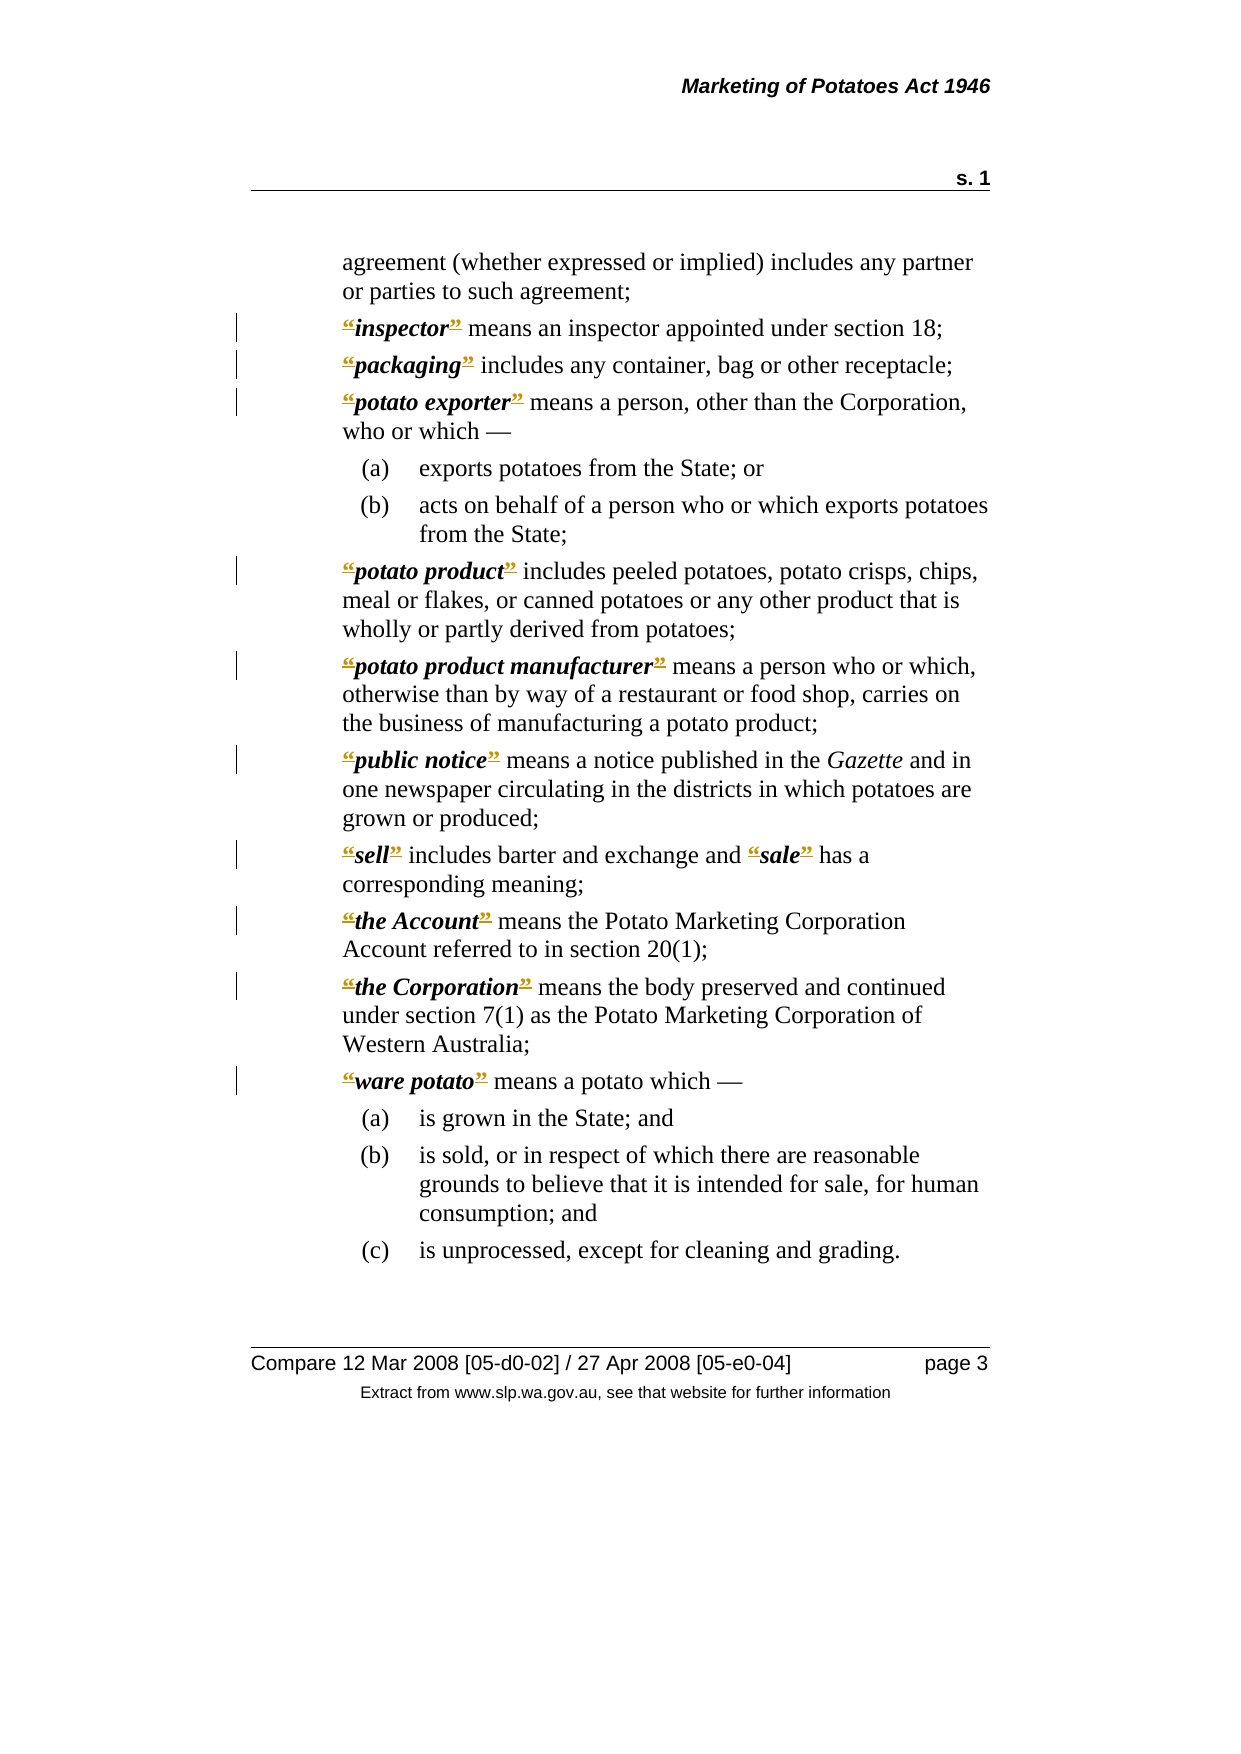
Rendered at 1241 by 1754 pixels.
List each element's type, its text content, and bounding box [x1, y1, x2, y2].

text potato product includes peeled potatoes, potato crisps, chips, meal or flakes, or canned potatoes or any other product that is wholly or partly derived from potatoes; [251, 556, 990, 642]
text public notice means a notice published in the Gazette and in one newspaper circulating in the districts in which potatoes are grown or produced; [251, 745, 990, 832]
text inspector means an inspector appointed under section 18; [251, 313, 990, 342]
text sell includes barter and exchange and sale has a corresponding meaning; [251, 840, 990, 897]
text ware potato means a potato which — [251, 1066, 990, 1095]
text the Account means the Potato Marketing Corporation Account referred to in section 20(1); [251, 906, 990, 963]
text (b) acts on behalf of a person who or which exports potatoes from the State; [251, 490, 990, 548]
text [251, 247, 990, 305]
text potato exporter means a person, other than the Corporation, who or which — [251, 387, 990, 445]
text (c) is unprocessed, except for cleaning and grading. [251, 1235, 990, 1264]
text (b) is sold, or in respect of which there are reasonable grounds to believe that it is intended for sale, for human consumption; and [251, 1140, 990, 1227]
text potato product manufacturer means a person who or which, otherwise than by way of a restaurant or food shop, carries on the business of manufacturing a potato product; [251, 651, 990, 737]
text (a) exports potatoes from the State; or [251, 453, 990, 482]
text (a) is grown in the State; and [251, 1103, 990, 1132]
text packaging includes any container, bag or other receptacle; [251, 350, 990, 379]
text the Corporation means the body preserved and continued under section 7(1) as the Potato Marketing Corporation of Western Australia; [251, 972, 990, 1058]
